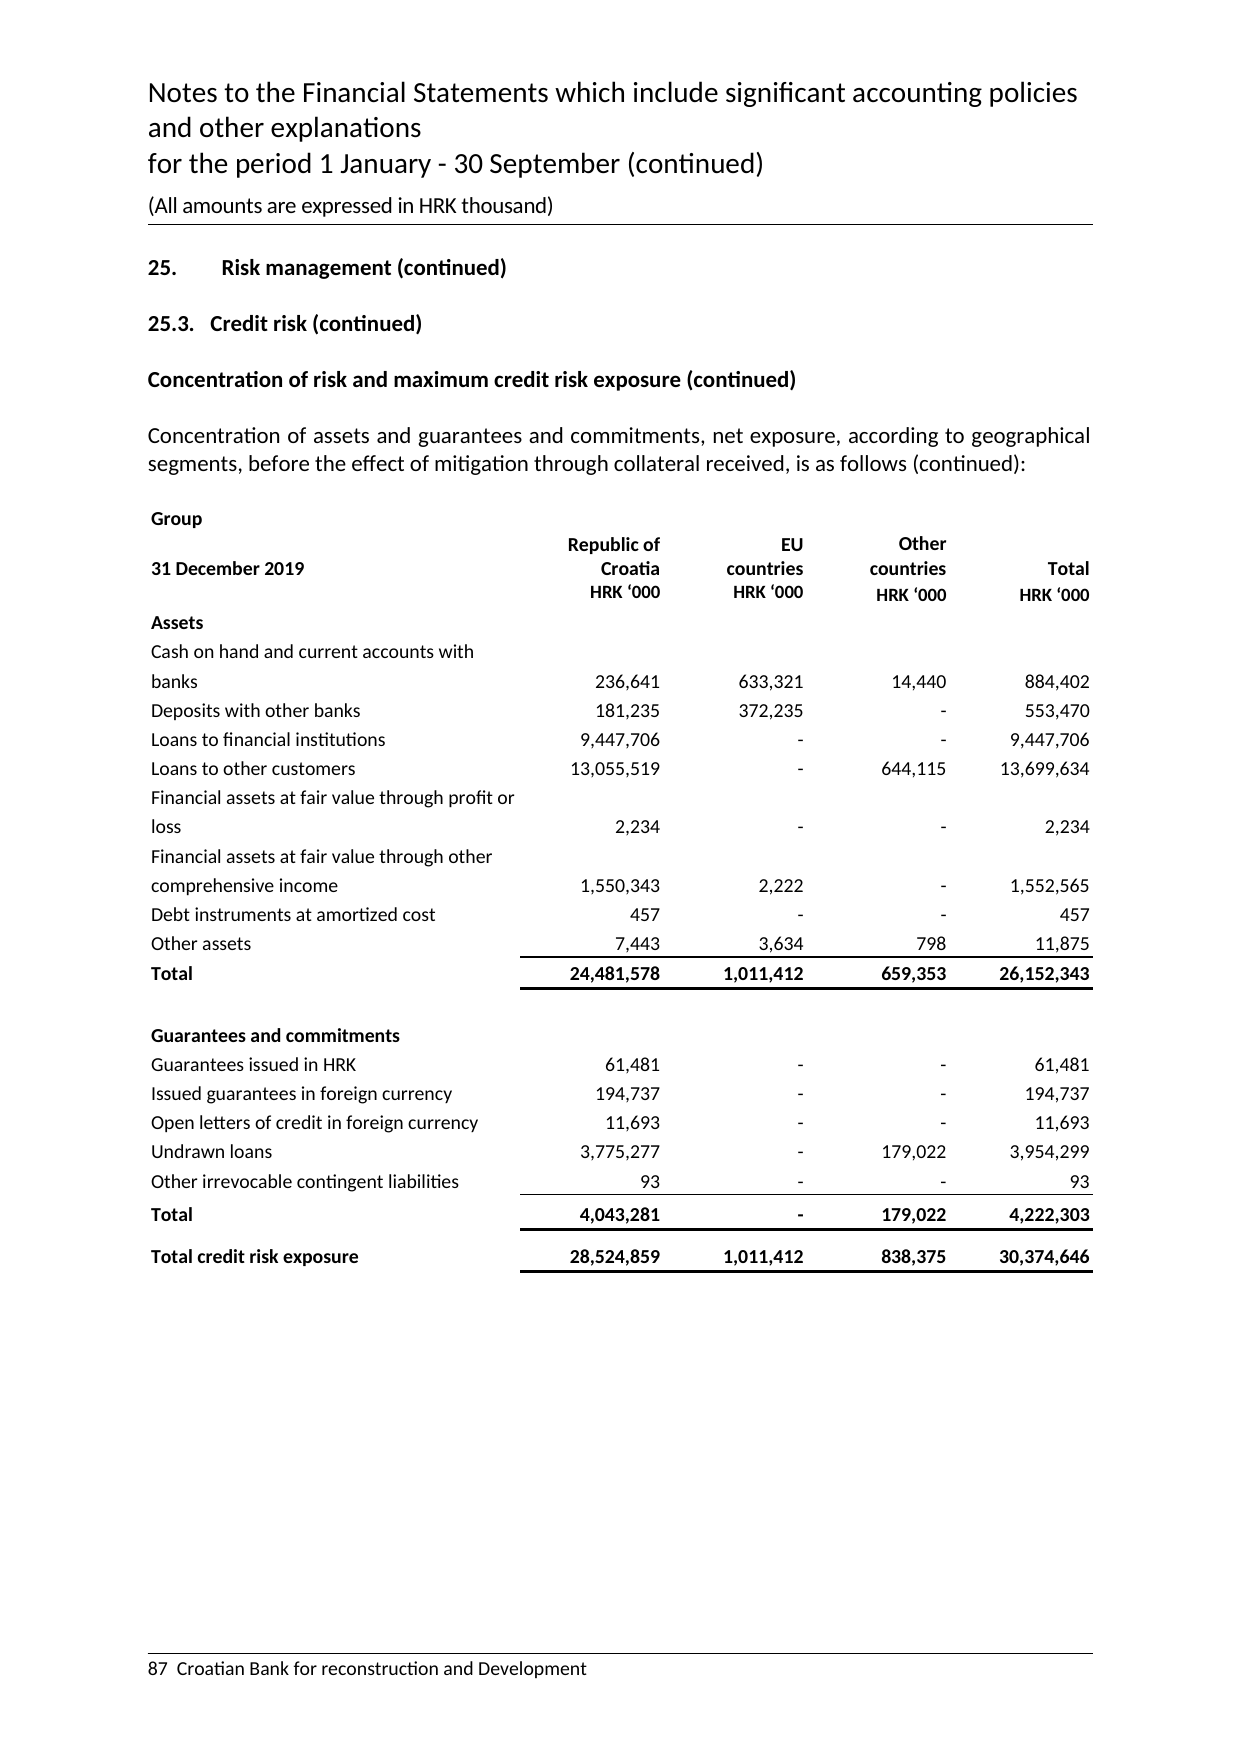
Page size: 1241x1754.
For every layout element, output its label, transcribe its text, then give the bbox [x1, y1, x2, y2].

text 25.3. Credit risk (continued) [148, 309, 1093, 337]
text Concentration of assets and guarantees and commitments, net exposure, according to geographical segments, before the effect of mitigation through collateral received, is as follows (continued): [148, 422, 1093, 478]
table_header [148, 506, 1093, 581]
text Concentration of risk and maximum credit risk exposure (continued) [148, 366, 1093, 393]
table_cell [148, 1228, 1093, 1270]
text 25. Risk management (continued) [148, 253, 1093, 281]
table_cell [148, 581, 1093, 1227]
